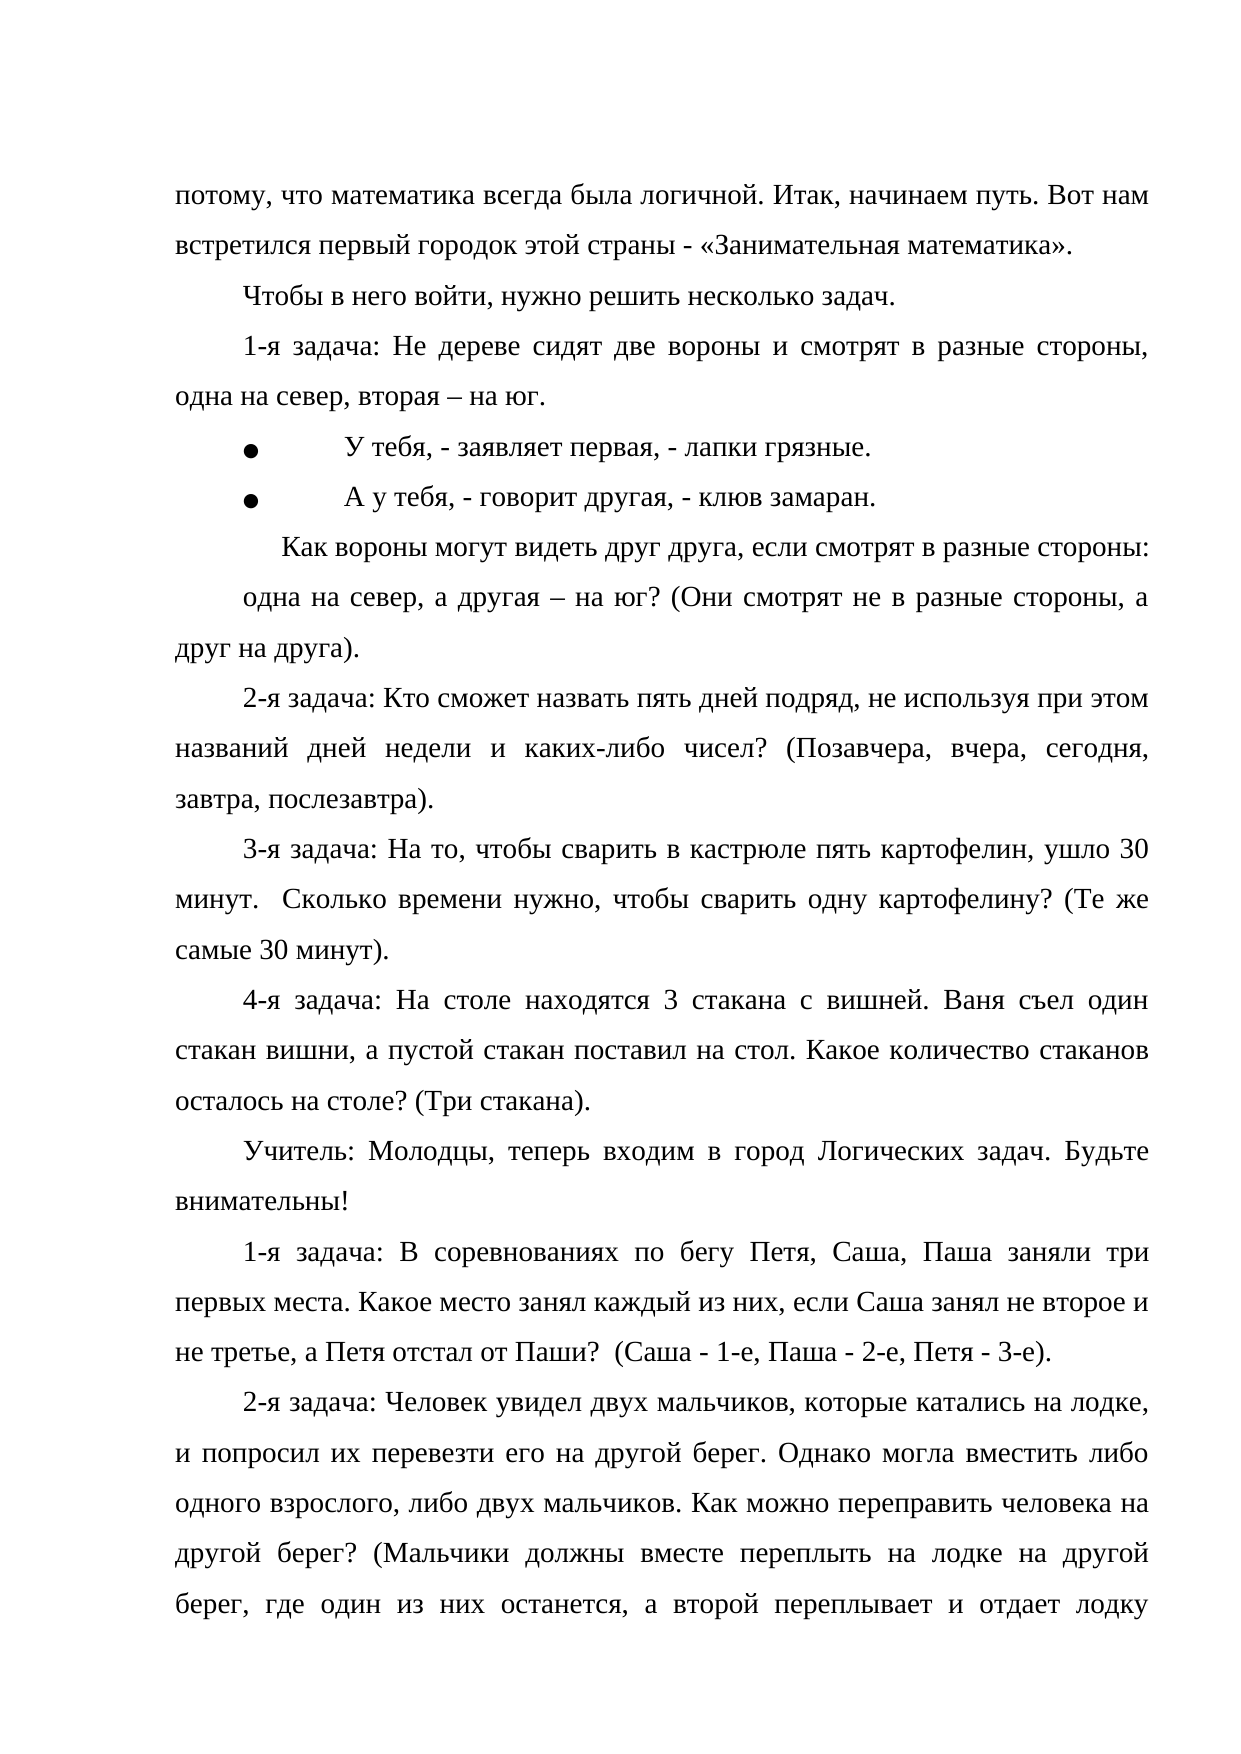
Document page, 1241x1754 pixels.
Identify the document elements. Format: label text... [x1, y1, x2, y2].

text Чтобы в него войти, нужно решить несколько задач. [175, 278, 1150, 311]
text 1-я задача: Не дереве сидят две вороны и смотрят в разные стороны, одна на север, вторая – на юг. [175, 328, 1150, 412]
text Как вороны могут видеть друг друга, если смотрят в разные стороны: [177, 529, 1150, 563]
text Учитель: Молодцы, теперь входим в город Логических задач. Будьте внимательны! [175, 1133, 1150, 1217]
text 4-я задача: На столе находятся 3 стакана с вишней. Ваня съел один стакан вишни, а пустой стакан поставил на стол. Какое количество стаканов осталось на столе? (Три стакана). [175, 982, 1150, 1116]
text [175, 177, 1150, 261]
text одна на север, а другая – на юг? (Они смотрят не в разные стороны, а друг на друга). [175, 579, 1150, 663]
text 3-я задача: На то, чтобы сварить в кастрюле пять картофелин, ушло 30 минут. Сколько времени нужно, чтобы сварить одну картофелину? (Те же самые 30 минут). [175, 831, 1150, 965]
list А у тебя, - говорит другая, - клюв замаран. [243, 479, 1150, 512]
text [175, 1384, 1150, 1619]
text 1-я задача: В соревнованиях по бегу Петя, Саша, Паша заняли три первых места. Какое место занял каждый из них, если Саша занял не второе и не третье, а Петя отстал от Паши? (Саша - 1-е, Паша - 2-е, Петя - 3-е). [175, 1234, 1150, 1368]
list У тебя, - заявляет первая, - лапки грязные. [243, 429, 1150, 462]
text 2-я задача: Кто сможет назвать пять дней подряд, не используя при этом названий дней недели и каких-либо чисел? (Позавчера, вчера, сегодня, завтра, послезавтра). [175, 680, 1150, 814]
